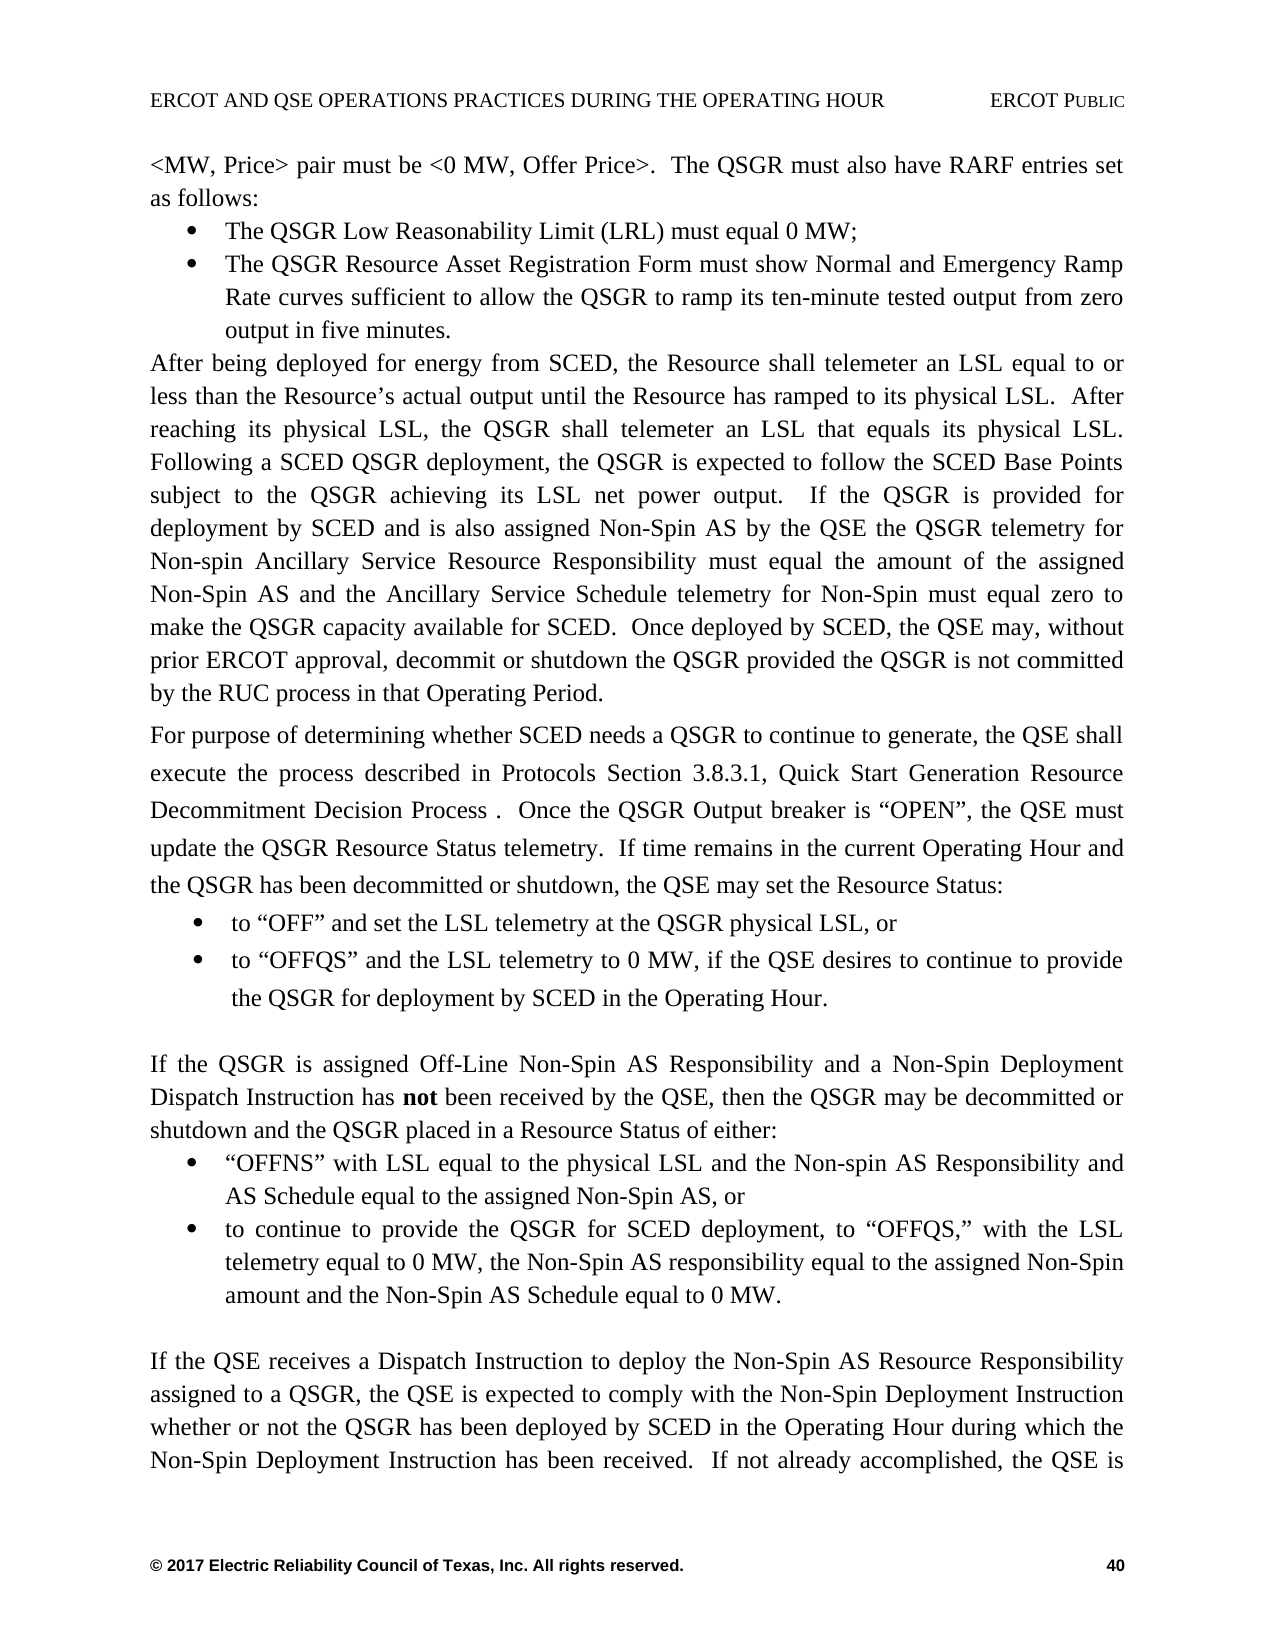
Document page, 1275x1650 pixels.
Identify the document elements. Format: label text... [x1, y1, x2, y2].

list The QSGR Low Reasonability Limit (LRL) must equal 0 MW; [187, 216, 1125, 245]
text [150, 1346, 1125, 1474]
text For purpose of determining whether SCED needs a QSGR to continue to generate, the QSE shall execute the process described in Protocols Section 3.8.3.1, Quick Start Generation Resource Decommitment Decision Process . Once the QSGR Output breaker is “OPEN”, the QSE must update the QSGR Resource Status telemetry. If time remains in the current Operating Hour and the QSGR has been decommitted or shutdown, the QSE may set the Resource Status: [150, 711, 1125, 899]
text If the QSGR is assigned Off-Line Non-Spin AS Responsibility and a Non-Spin Deployment Dispatch Instruction has not been received by the QSE, then the QSGR may be decommitted or shutdown and the QSGR placed in a Resource Status of either: [150, 1049, 1125, 1144]
list “OFFNS” with LSL equal to the physical LSL and the Non-spin AS Responsibility and AS Schedule equal to the assigned Non-Spin AS, or [187, 1148, 1125, 1210]
text After being deployed for energy from SCED, the Resource shall telemeter an LSL equal to or less than the Resource’s actual output until the Resource has ramped to its physical LSL. After reaching its physical LSL, the QSGR shall telemeter an LSL that equals its physical LSL. Following a SCED QSGR deployment, the QSGR is expected to follow the SCED Base Points subject to the QSGR achieving its LSL net power output. If the QSGR is provided for deployment by SCED and is also assigned Non-Spin AS by the QSE the QSGR telemetry for Non-spin Ancillary Service Resource Responsibility must equal the amount of the assigned Non-Spin AS and the Ancillary Service Schedule telemetry for Non-Spin must equal zero to make the QSGR capacity available for SCED. Once deployed by SCED, the QSE may, without prior ERCOT approval, decommit or shutdown the QSGR provided the QSGR is not committed by the RUC process in that Operating Period. [150, 348, 1125, 707]
list to “OFF” and set the LSL telemetry at the QSGR physical LSL, or [194, 899, 1125, 936]
list to continue to provide the QSGR for SCED deployment, to “OFFQS,” with the LSL telemetry equal to 0 MW, the Non-Spin AS responsibility equal to the assigned Non-Spin amount and the Non-Spin AS Schedule equal to 0 MW. [187, 1214, 1125, 1309]
list The QSGR Resource Asset Registration Form must show Normal and Emergency Ramp Rate curves sufficient to allow the QSGR to ramp its ten-minute tested output from zero output in five minutes. [187, 249, 1125, 344]
list to “OFFQS” and the LSL telemetry to 0 MW, if the QSE desires to continue to provide the QSGR for deployment by SCED in the Operating Hour. [194, 936, 1125, 1011]
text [150, 150, 1125, 212]
